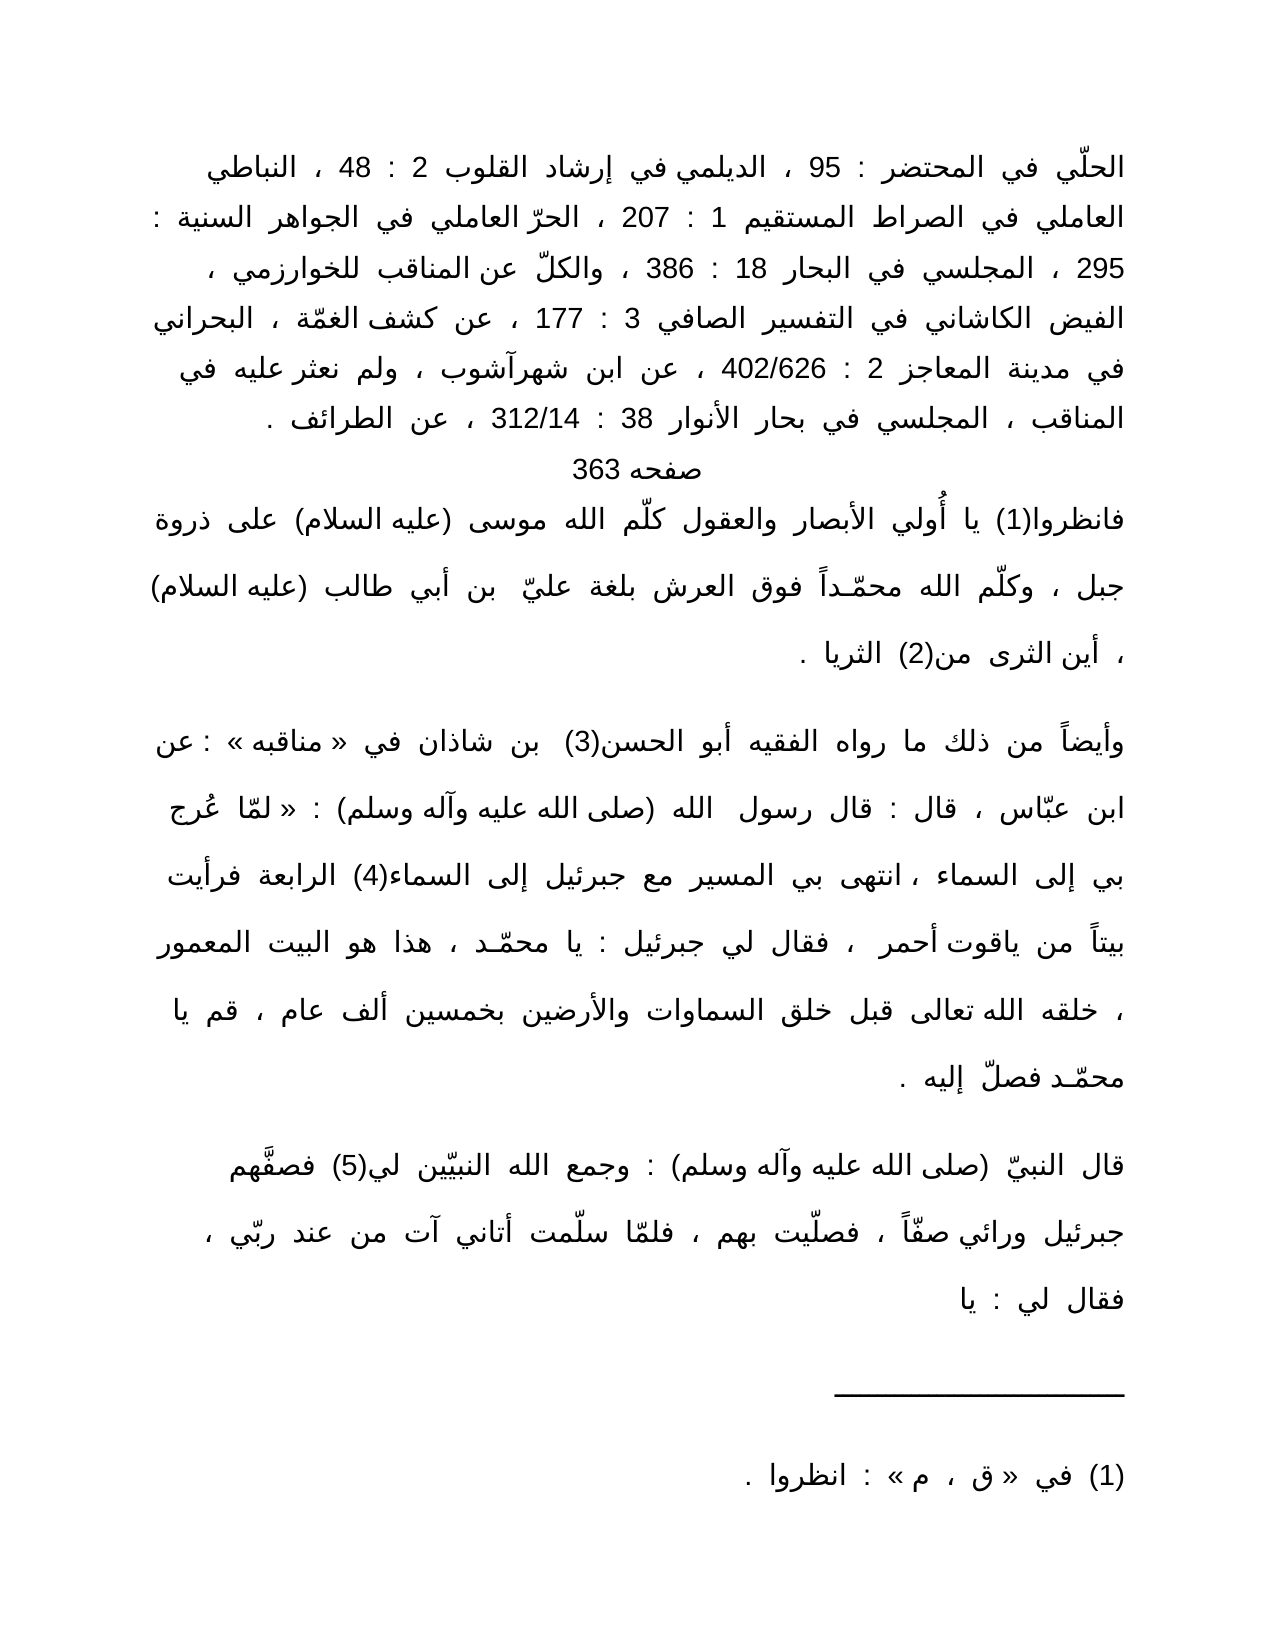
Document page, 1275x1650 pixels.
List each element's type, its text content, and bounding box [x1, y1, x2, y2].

text صفحه 363 [150, 452, 1125, 485]
text قال النبيّ (صلى الله عليه وآله وسلم) : وجمع الله النبيّين لي(5) فصفَّهم جبرئيل ورائي صفّاً ، فصلّيت بهم ، فلمّا سلّمت أتاني آت من عند ربّي ، فقال لي : يا [150, 1148, 1125, 1315]
text وأيضاً من ذلك ما رواه الفقيه أبو الحسن(3) بن شاذان في « مناقبه » : عن ابن عبّاس ، قال : قال رسول الله (صلى الله عليه وآله وسلم) : « لمّا عُرج بي إلى السماء ، انتهى بي المسير مع جبرئيل إلى السماء(4) الرابعة فرأيت بيتاً من ياقوت أحمر ، فقال لي جبرئيل : يا محمّـد ، هذا هو البيت المعمور ، خلقه الله تعالى قبل خلق السماوات والأرضين بخمسين ألف عام ، قم يا محمّـد فصلّ إليه . [150, 724, 1125, 1093]
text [150, 150, 1125, 435]
text فانظروا(1) يا أُولي الأبصار والعقول كلّم الله موسى (عليه السلام) على ذروة جبل ، وكلّم الله محمّـداً فوق العرش بلغة عليّ بن أبي طالب (عليه السلام) ، أين الثرى من(2) الثريا . [150, 502, 1125, 670]
text ــــــــــــــــــــــــــــــــــ [150, 1370, 1125, 1403]
text (1) في « ق ، م » : انظروا . [150, 1458, 1125, 1491]
